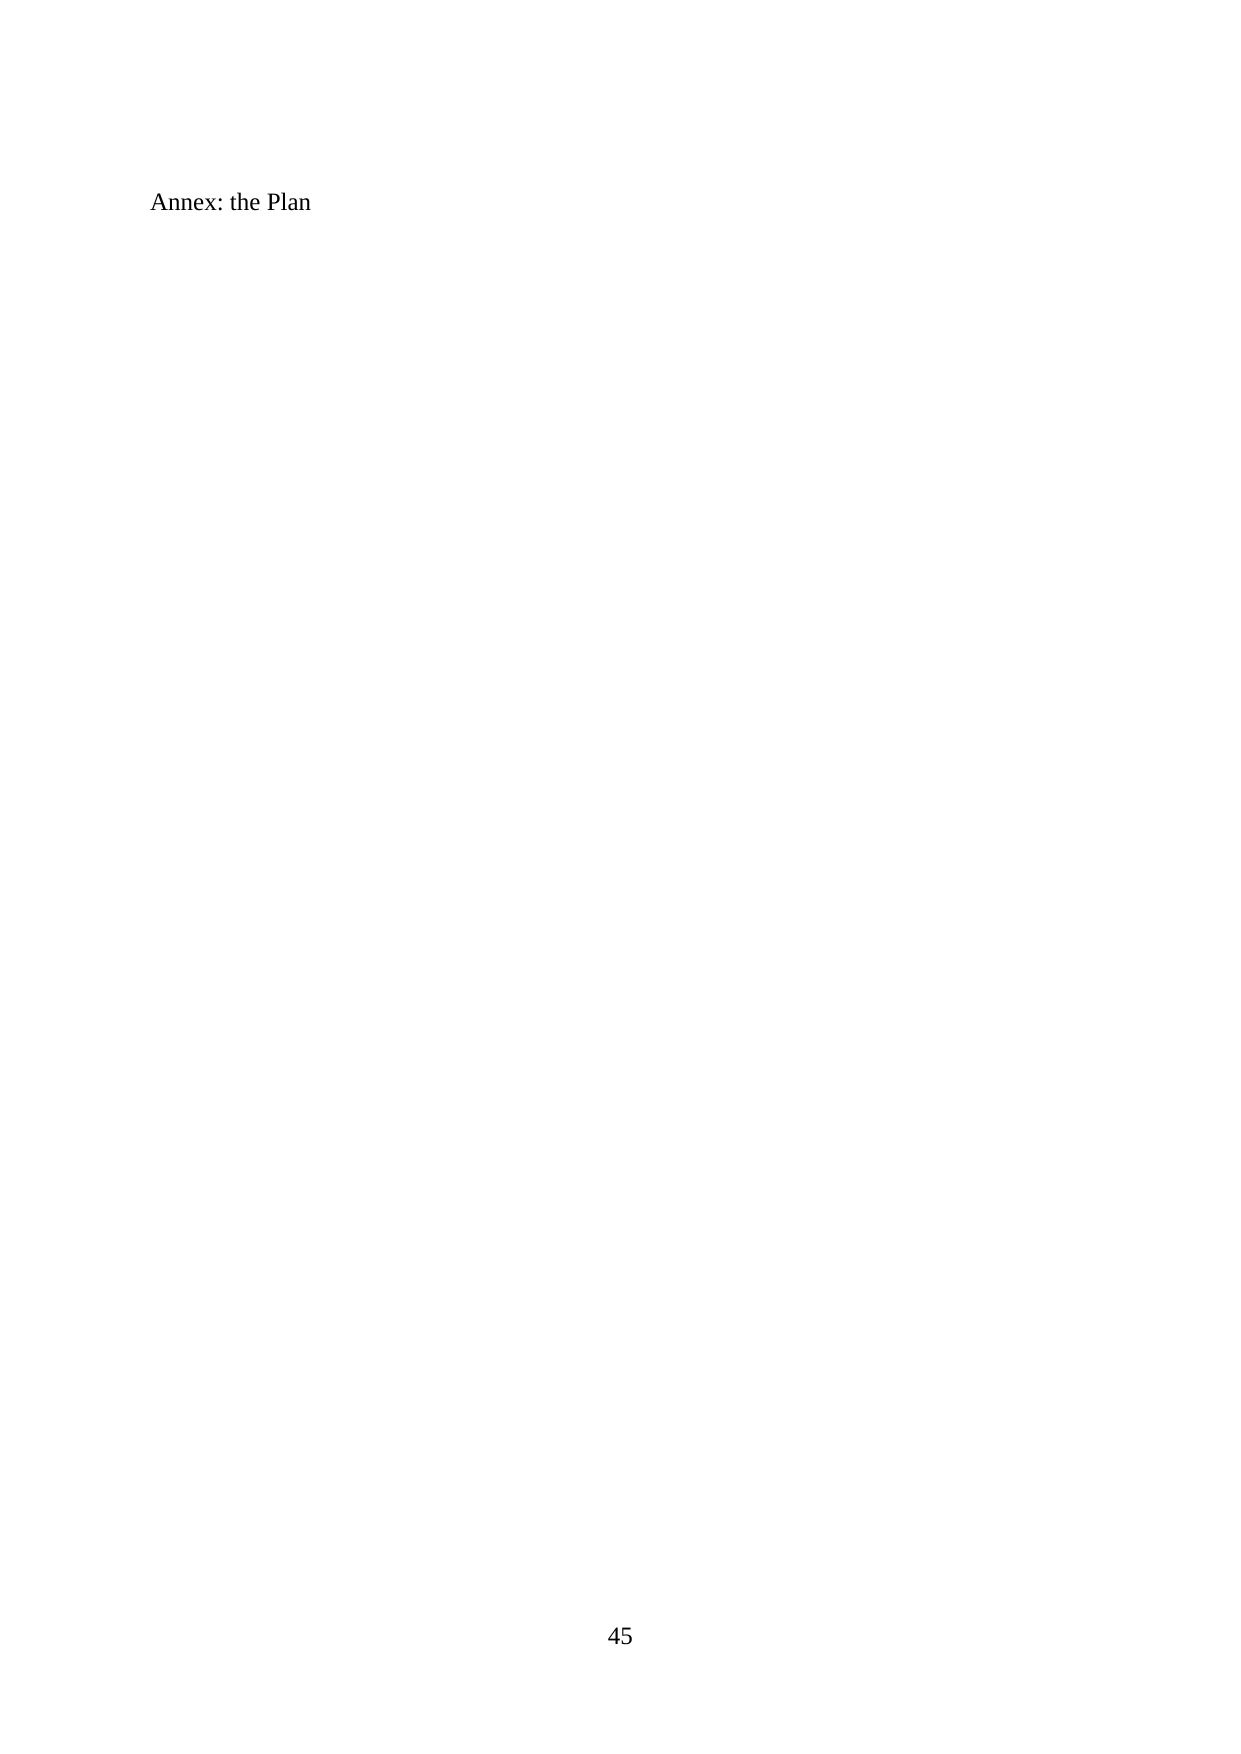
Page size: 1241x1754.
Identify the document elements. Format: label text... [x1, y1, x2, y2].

text Annex: the Plan [150, 187, 1090, 216]
